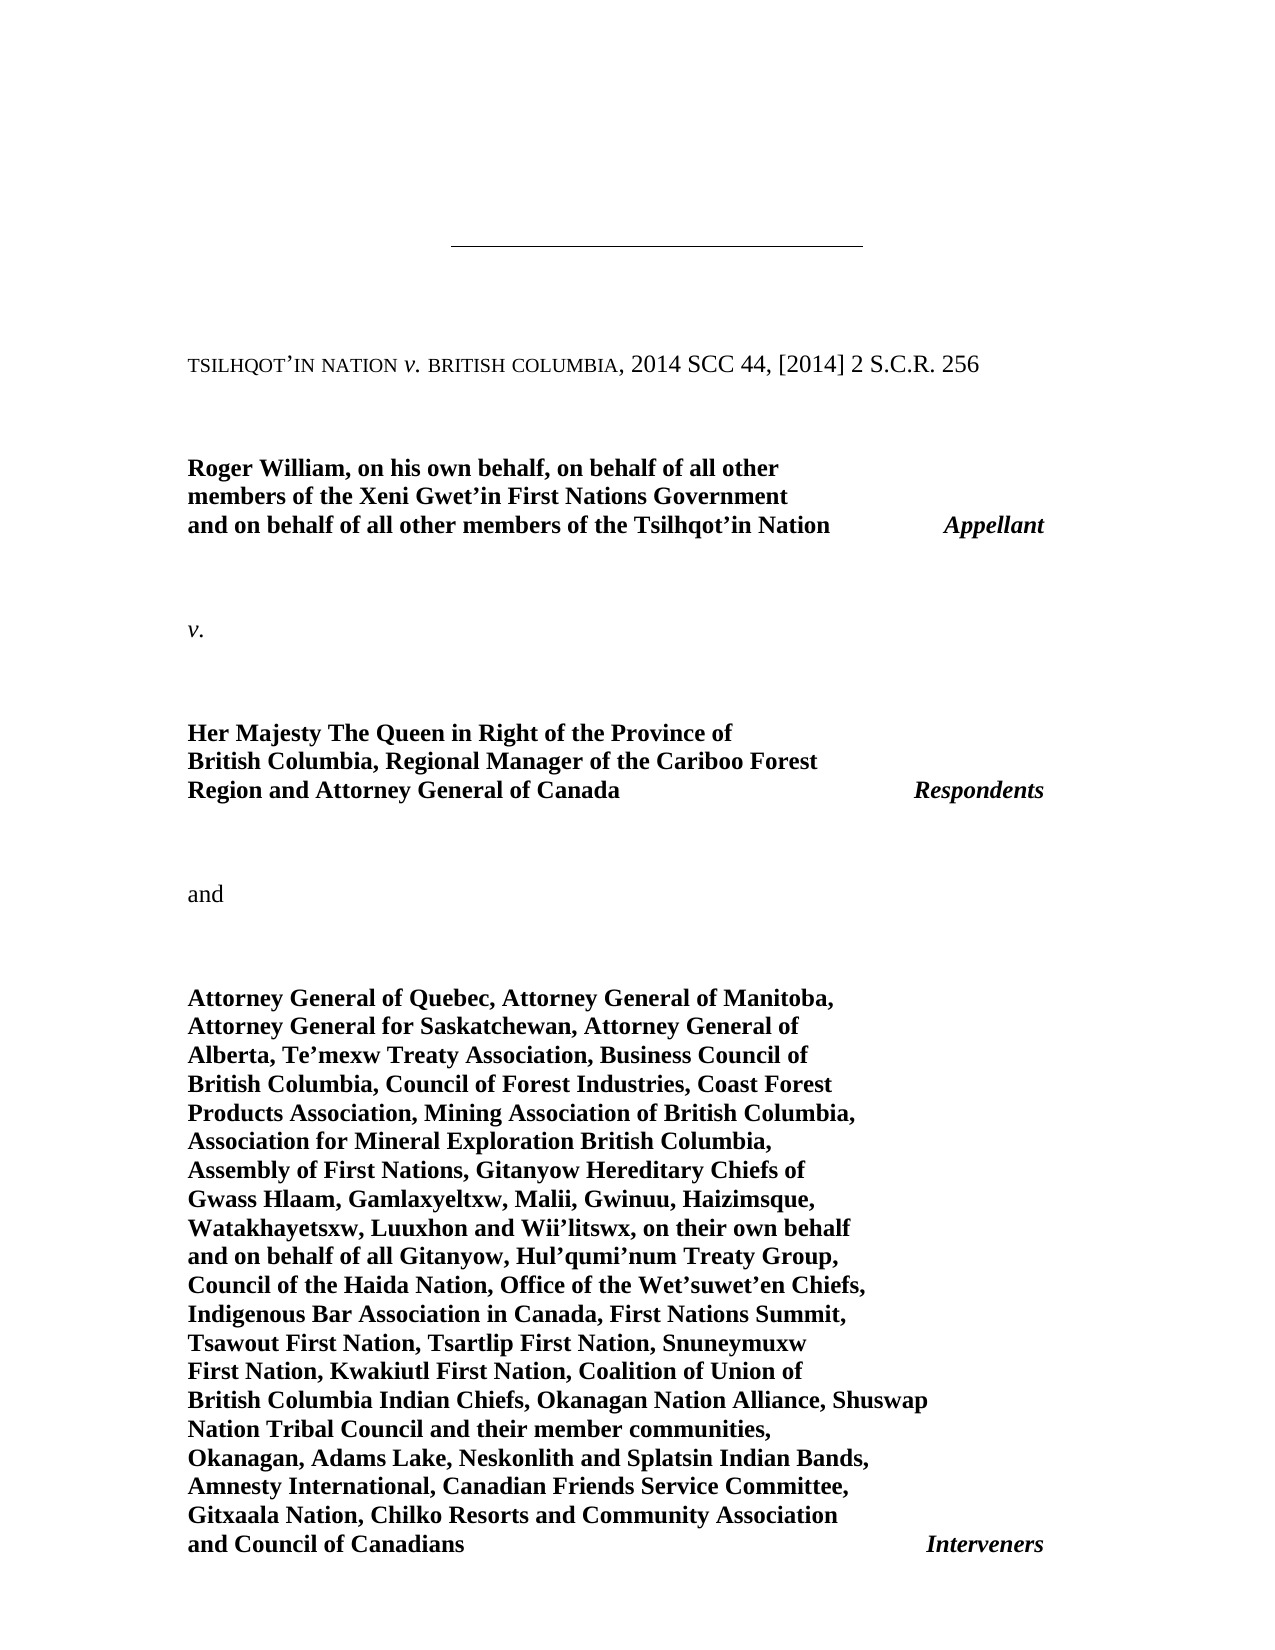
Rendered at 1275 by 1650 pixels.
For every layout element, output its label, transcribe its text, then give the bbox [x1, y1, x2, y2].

text Gitxaala Nation, Chilko Resorts and Community Association [187, 1500, 1050, 1529]
text and [187, 879, 1050, 908]
text First Nation, Kwakiutl First Nation, Coalition of Union of [187, 1356, 1050, 1385]
text Gwass Hlaam, Gamlaxyeltxw, Malii, Gwinuu, Haizimsque, [187, 1184, 1050, 1213]
text Attorney General for Saskatchewan, Attorney General of [187, 1011, 1050, 1040]
text Nation Tribal Council and their member communities, [187, 1414, 1050, 1443]
text members of the Xeni Gwet’in First Nations Government [187, 481, 1050, 510]
text British Columbia Indian Chiefs, Okanagan Nation Alliance, Shuswap [187, 1385, 1050, 1414]
text Watakhayetsxw, Luuxhon and Wii’litswx, on their own behalf [187, 1213, 1050, 1241]
text Products Association, Mining Association of British Columbia, [187, 1098, 1050, 1126]
text tsilhqot’in nation v. british columbia, 2014 SCC 44, [2014] 2 S.C.R. 256 [187, 349, 1050, 378]
text Tsawout First Nation, Tsartlip First Nation, Snuneymuxw [187, 1328, 1050, 1356]
text Roger William, on his own behalf, on behalf of all other [187, 453, 1050, 481]
text and on behalf of all other members of the Tsilhqot’in Nation Appellant [187, 510, 1050, 539]
text Assembly of First Nations, Gitanyow Hereditary Chiefs of [187, 1155, 1050, 1184]
text Region and Attorney General of Canada Respondents [187, 775, 1050, 804]
text Okanagan, Adams Lake, Neskonlith and Splatsin Indian Bands, [187, 1443, 1050, 1471]
text Attorney General of Quebec, Attorney General of Manitoba, [187, 983, 1050, 1011]
text Amnesty International, Canadian Friends Service Committee, [187, 1471, 1050, 1500]
text v. [187, 614, 1050, 643]
text Council of the Haida Nation, Office of the Wet’suwet’en Chiefs, [187, 1270, 1050, 1299]
text Her Majesty The Queen in Right of the Province of [187, 718, 1050, 746]
text and on behalf of all Gitanyow, Hul’qumi’num Treaty Group, [187, 1241, 1050, 1270]
text Indigenous Bar Association in Canada, First Nations Summit, [187, 1299, 1050, 1328]
text Association for Mineral Exploration British Columbia, [187, 1126, 1050, 1155]
text Alberta, Te’mexw Treaty Association, Business Council of [187, 1040, 1050, 1069]
text and Council of Canadians Interveners [187, 1529, 1050, 1558]
text British Columbia, Regional Manager of the Cariboo Forest [187, 746, 1050, 775]
text British Columbia, Council of Forest Industries, Coast Forest [187, 1069, 1050, 1098]
